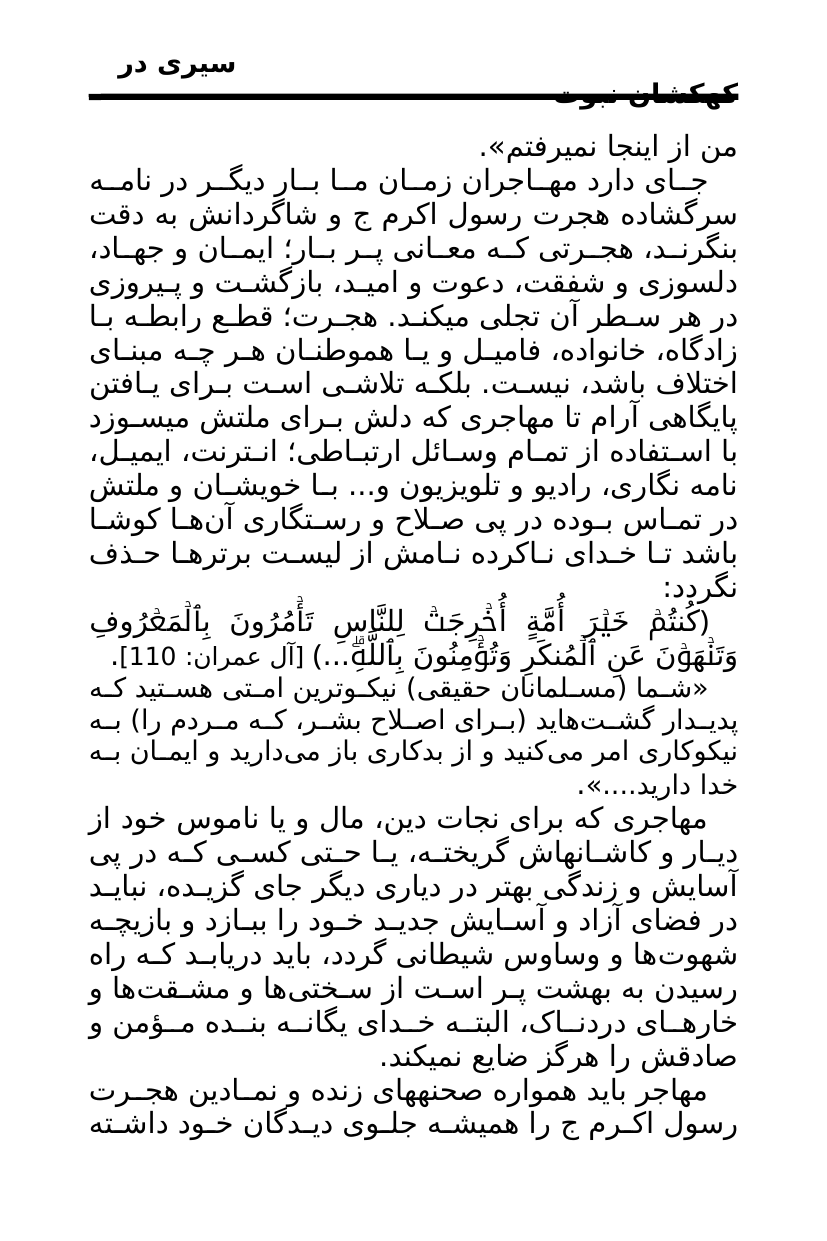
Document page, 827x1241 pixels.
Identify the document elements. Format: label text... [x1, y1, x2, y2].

text «شما (مسلمانان حقیقی) نیکوترین امتی هستید که پدیدار گشت‌هاید (برای اصلاح بشر، که مردم را) به نیکوکاری امر می‌کنید و از بدکاری باز می‌دارید و ایمان به خدا دارید....». [89, 672, 738, 801]
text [89, 129, 738, 163]
text جای دارد مهاجران زمان ما بار دیگر در نامه سرگشاده هجرت رسول اکرم ج و شاگردانش به دقت بنگرند، هجرتی که معانی پر بار؛ ایمان و جهاد، دلسوزی و شفقت، دعوت و امید، بازگشت و پیروزی در هر سطر آن تجلی می [89, 163, 738, 604]
text مهاجری که برای نجات دین، مال و یا ناموس خود از دیار و کاشانه [89, 801, 738, 1073]
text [89, 1073, 738, 1141]
text ﴿كُنتُمۡ خَيۡرَ أُمَّةٍ أُخۡرِجَتۡ لِلنَّاسِ تَأۡمُرُونَ بِٱلۡمَعۡرُوفِ وَتَنۡهَوۡنَ عَنِ ٱلۡمُنكَرِ وَتُؤۡمِنُونَ بِٱللَّهِۗ...﴾ [آل عمران: 110]. [89, 604, 738, 672]
